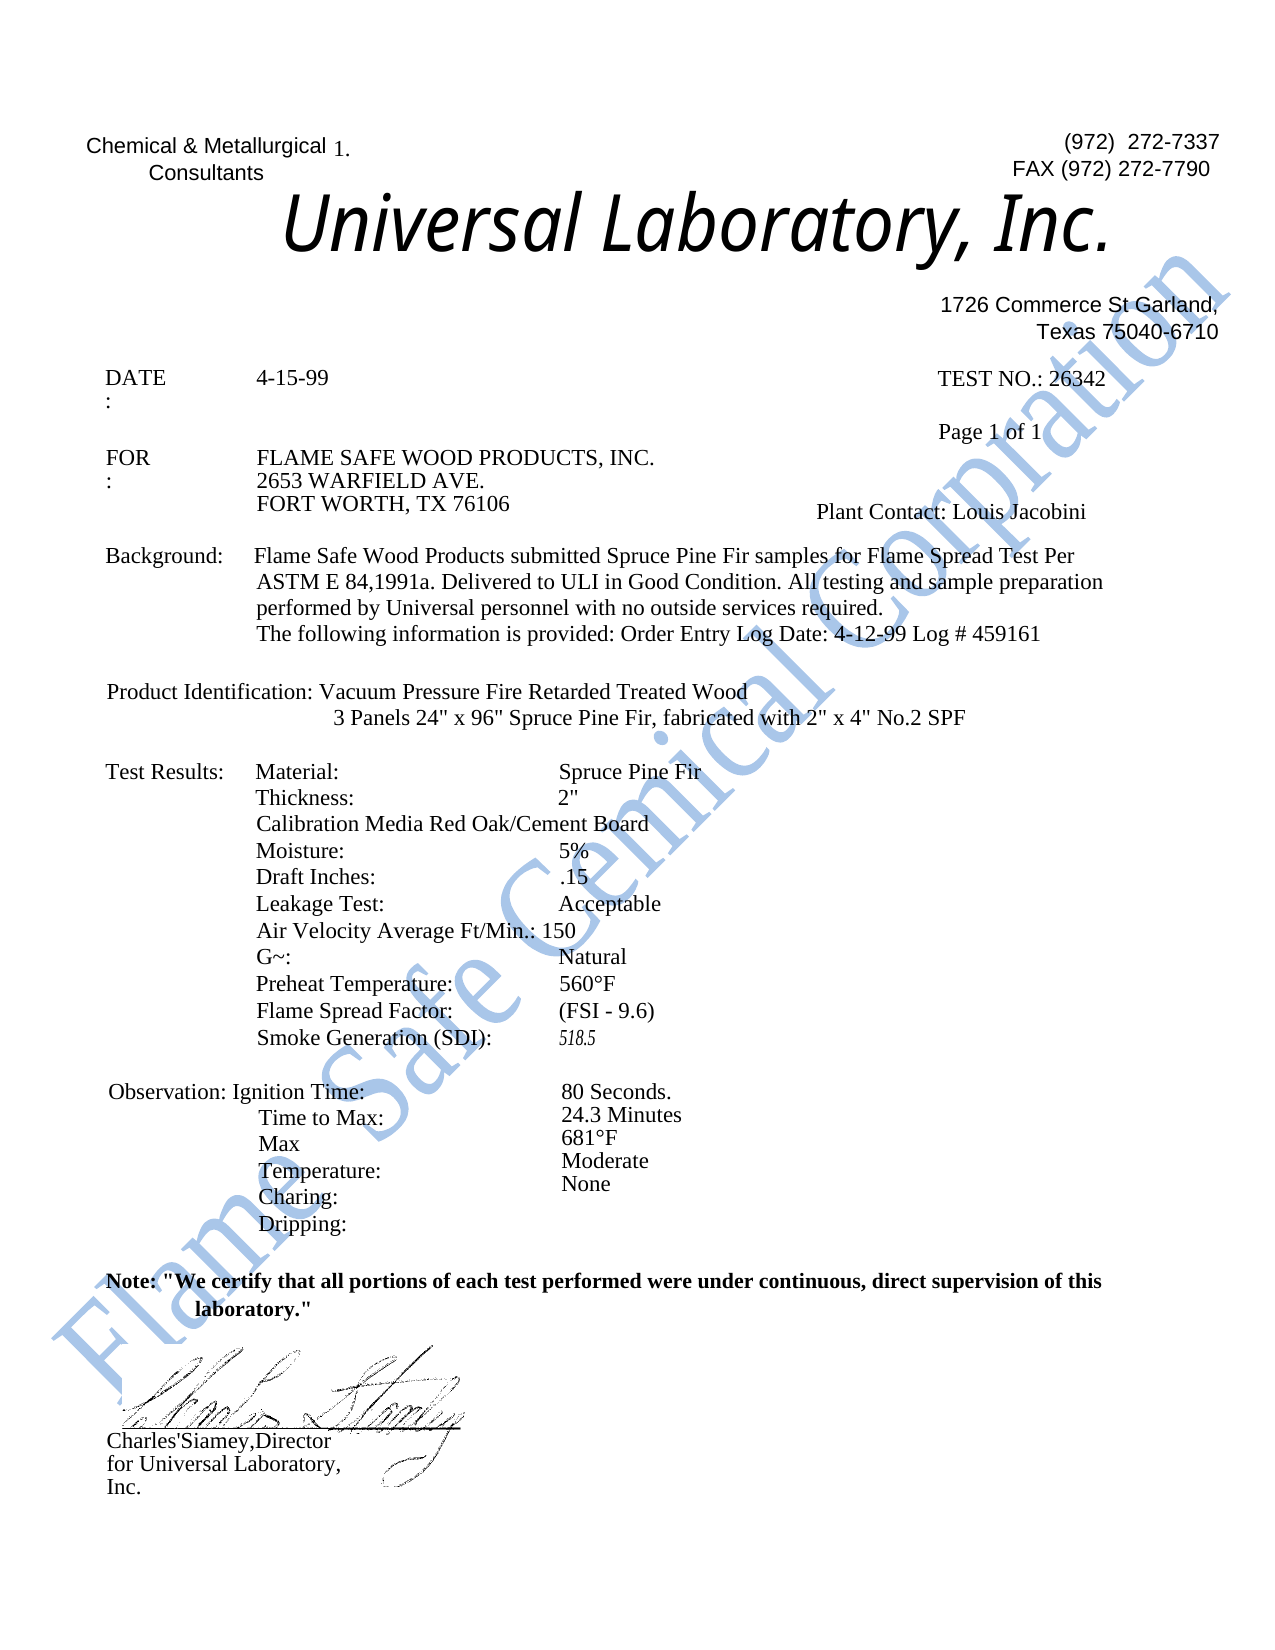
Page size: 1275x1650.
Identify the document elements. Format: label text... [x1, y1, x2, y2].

text FORT WORTH, TX 76106 [256, 493, 656, 516]
text Thickness: 2" [105, 784, 1122, 811]
text Charing: [258, 1183, 428, 1210]
text Draft Inches: .15 [105, 863, 1122, 890]
text 1726 Commerce St Garland, Texas 75040-6710 [930, 292, 1218, 345]
text 4-15-99 [256, 367, 655, 390]
text Air Velocity Average Ft/Min.: 150 [256, 917, 1122, 943]
text 3 Panels 24" x 96" Spruce Pine Fir, fabricated with 2" x 4" No.2 SPF [333, 704, 1122, 731]
text Calibration Media Red Oak/Cement Board [256, 811, 1122, 837]
text Charles'Siamey,Director [106, 1430, 349, 1453]
text 80 Seconds. 24.3 Minutes 681°F Moderate None [561, 1081, 682, 1196]
text Dripping: [258, 1210, 428, 1236]
text G~: Natural [105, 943, 1122, 970]
text The following information is provided: Order Entry Log Date: 4-12-99 Log # 459161 [256, 621, 1122, 647]
text FLAME SAFE WOOD PRODUCTS, INC. 2653 WARFIELD AVE. [256, 447, 656, 493]
text Background: Flame Safe Wood Products submitted Spruce Pine Fir samples for Flame Spread Test Per ASTM E 84,1991a. Delivered to ULI in Good Condition. All testing and sample preparation performed by Universal personnel with no outside services required. [105, 543, 1122, 621]
text DATE: [105, 367, 171, 413]
text Max Temperature: [258, 1131, 428, 1183]
text Note: "We certify that all portions of each test performed were under continuous, direct supervision of this laboratory." [106, 1267, 1137, 1322]
text Chemical & Metallurgical Consultants [79, 131, 333, 186]
text (972) 272-7337 FAX (972) 272-7790 [1012, 128, 1220, 182]
text Moisture: 5% [105, 837, 1122, 863]
text Flame Spread Factor: (FSI - 9.6) [105, 997, 1122, 1024]
text TEST NO.: 26342 [937, 368, 1113, 391]
text Leakage Test: Acceptable [105, 890, 1122, 917]
text Observation: Ignition Time: [108, 1081, 428, 1104]
text Test Results: Material: Spruce Pine Fir [105, 761, 1122, 784]
text for Universal Laboratory, Inc. [106, 1453, 349, 1499]
text Plant Contact: Louis Jacobini [816, 501, 1087, 524]
text Page 1 of 1 [938, 421, 1086, 444]
text Smoke Generation (SDI): 518.5 [105, 1024, 1122, 1051]
text Universal Laboratory, Inc. [280, 198, 1218, 265]
text FOR: [106, 447, 154, 493]
text Preheat Temperature: 560°F [105, 970, 1122, 997]
text Time to Max: [258, 1104, 428, 1131]
text Product Identification: Vacuum Pressure Fire Retarded Treated Wood [106, 681, 1122, 704]
picture [122, 1344, 466, 1486]
